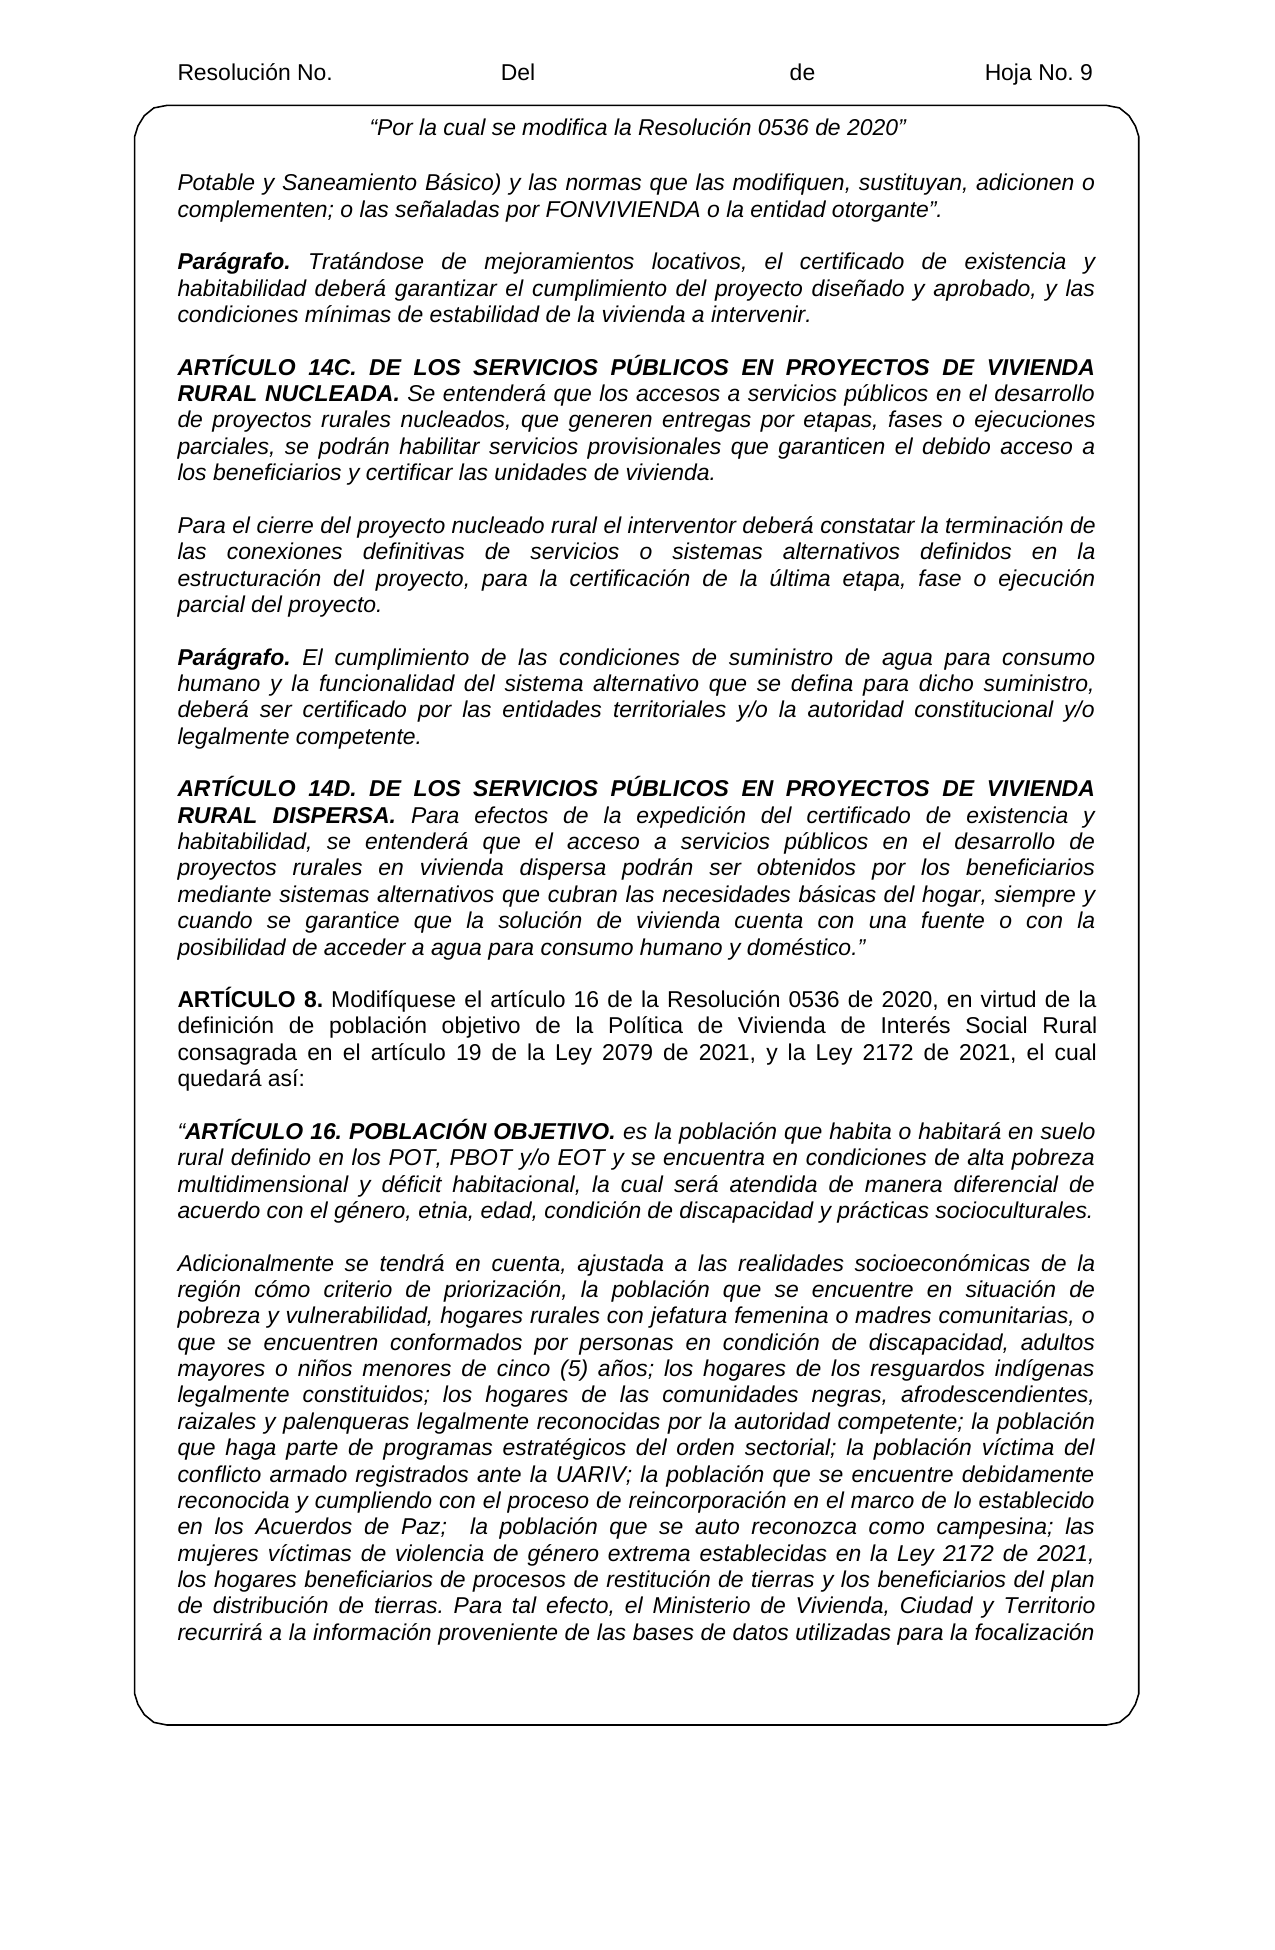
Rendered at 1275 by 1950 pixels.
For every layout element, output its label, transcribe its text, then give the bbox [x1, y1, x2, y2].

text ARTÍCULO 14C. DE LOS SERVICIOS PÚBLICOS EN PROYECTOS DE VIVIENDA RURAL NUCLEADA. Se entenderá que los accesos a servicios públicos en el desarrollo de proyectos rurales nucleados, que generen entregas por etapas, fases o ejecuciones parciales, se podrán habilitar servicios provisionales que garanticen el debido acceso a los beneficiarios y certificar las unidades de vivienda. [177, 354, 1098, 485]
text ARTÍCULO 8. Modifíquese el artículo 16 de la Resolución 0536 de 2020, en virtud de la definición de población objetivo de la Política de Vivienda de Interés Social Rural consagrada en el artículo 19 de la Ley 2079 de 2021, y la Ley 2172 de 2021, el cual quedará así: [177, 986, 1098, 1092]
text Parágrafo. El cumplimiento de las condiciones de suministro de agua para consumo humano y la funcionalidad del sistema alternativo que se defina para dicho suministro, deberá ser certificado por las entidades territoriales y/o la autoridad constitucional y/o legalmente competente. [177, 643, 1098, 749]
text “ARTÍCULO 16. POBLACIÓN OBJETIVO. es la población que habita o habitará en suelo rural definido en los POT, PBOT y/o EOT y se encuentra en condiciones de alta pobreza multidimensional y déficit habitacional, la cual será atendida de manera diferencial de acuerdo con el género, etnia, edad, condición de discapacidad y prácticas socioculturales. [177, 1118, 1098, 1223]
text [177, 169, 1098, 222]
text Parágrafo. Tratándose de mejoramientos locativos, el certificado de existencia y habitabilidad deberá garantizar el cumplimiento del proyecto diseñado y aprobado, y las condiciones mínimas de estabilidad de la vivienda a intervenir. [177, 248, 1098, 327]
text ARTÍCULO 14D. DE LOS SERVICIOS PÚBLICOS EN PROYECTOS DE VIVIENDA RURAL DISPERSA. Para efectos de la expedición del certificado de existencia y habitabilidad, se entenderá que el acceso a servicios públicos en el desarrollo de proyectos rurales en vivienda dispersa podrán ser obtenidos por los beneficiarios mediante sistemas alternativos que cubran las necesidades básicas del hogar, siempre y cuando se garantice que la solución de vivienda cuenta con una fuente o con la posibilidad de acceder a agua para consumo humano y doméstico.” [177, 775, 1098, 960]
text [177, 1250, 1098, 1645]
text Para el cierre del proyecto nucleado rural el interventor deberá constatar la terminación de las conexiones definitivas de servicios o sistemas alternativos definidos en la estructuración del proyecto, para la certificación de la última etapa, fase o ejecución parcial del proyecto. [177, 512, 1098, 617]
